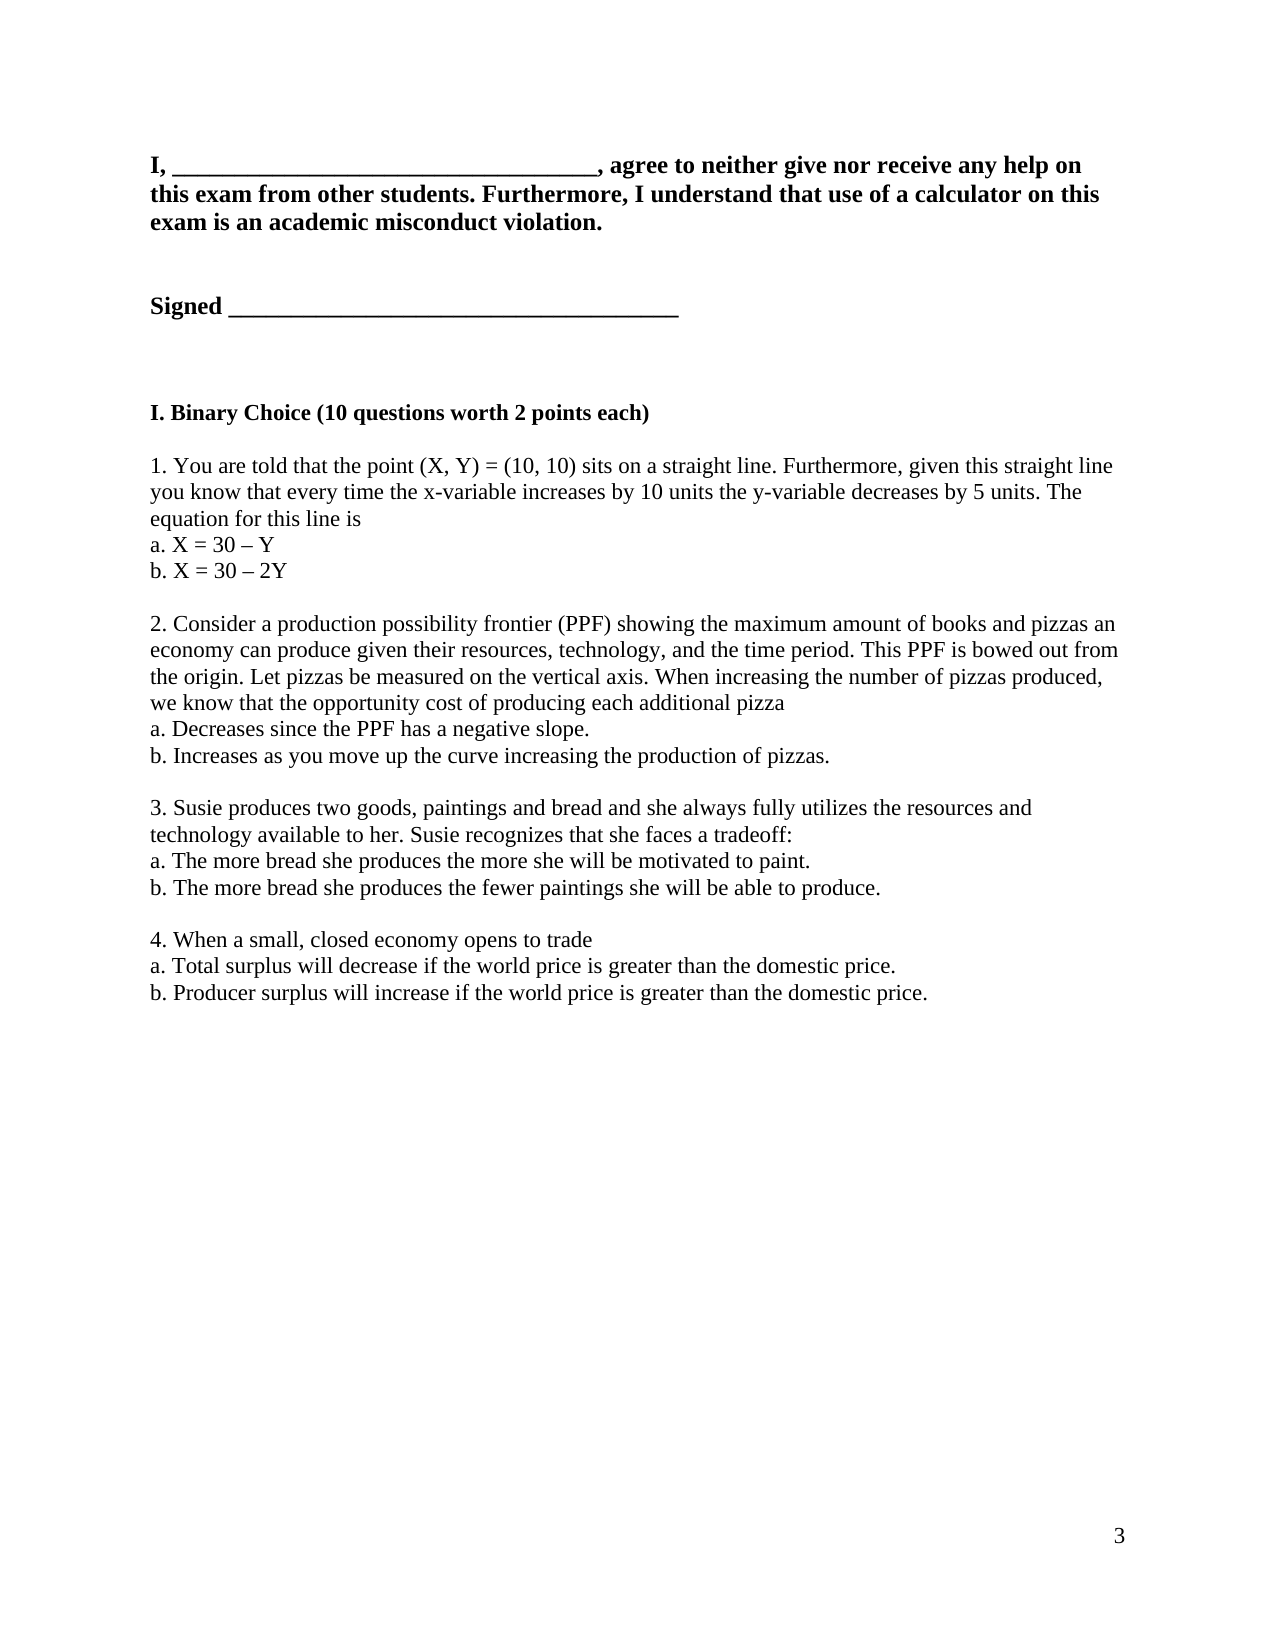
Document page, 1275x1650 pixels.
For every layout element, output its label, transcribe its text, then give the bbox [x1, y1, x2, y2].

text b. X = 30 – 2Y [150, 557, 1125, 584]
text 1. You are told that the point (X, Y) = (10, 10) sits on a straight line. Furthermore, given this straight line you know that every time the x-variable increases by 10 units the y-variable decreases by 5 units. The equation for this line is [150, 452, 1125, 531]
text I, __________________________________, agree to neither give nor receive any help on this exam from other students. Furthermore, I understand that use of a calculator on this exam is an academic misconduct violation. [150, 150, 1125, 236]
text 3. Susie produces two goods, paintings and bread and she always fully utilizes the resources and technology available to her. Susie recognizes that she faces a tradeoff: [150, 794, 1125, 847]
text b. The more bread she produces the fewer paintings she will be able to produce. [150, 873, 1125, 900]
text I. Binary Choice (10 questions worth 2 points each) [150, 399, 1125, 426]
text a. The more bread she produces the more she will be motivated to paint. [150, 847, 1125, 873]
text a. Total surplus will decrease if the world price is greater than the domestic price. [150, 953, 1125, 979]
text b. Increases as you move up the curve increasing the production of pizzas. [150, 742, 1125, 768]
text Signed ____________________________________ [150, 291, 1125, 320]
text a. Decreases since the PPF has a negative slope. [150, 715, 1125, 742]
text 2. Consider a production possibility frontier (PPF) showing the maximum amount of books and pizzas an economy can produce given their resources, technology, and the time period. This PPF is bowed out from the origin. Let pizzas be measured on the vertical axis. When increasing the number of pizzas produced, we know that the opportunity cost of producing each additional pizza [150, 610, 1125, 715]
text b. Producer surplus will increase if the world price is greater than the domestic price. [150, 979, 1125, 1005]
text 4. When a small, closed economy opens to trade [150, 926, 1125, 953]
text a. X = 30 – Y [150, 531, 1125, 557]
